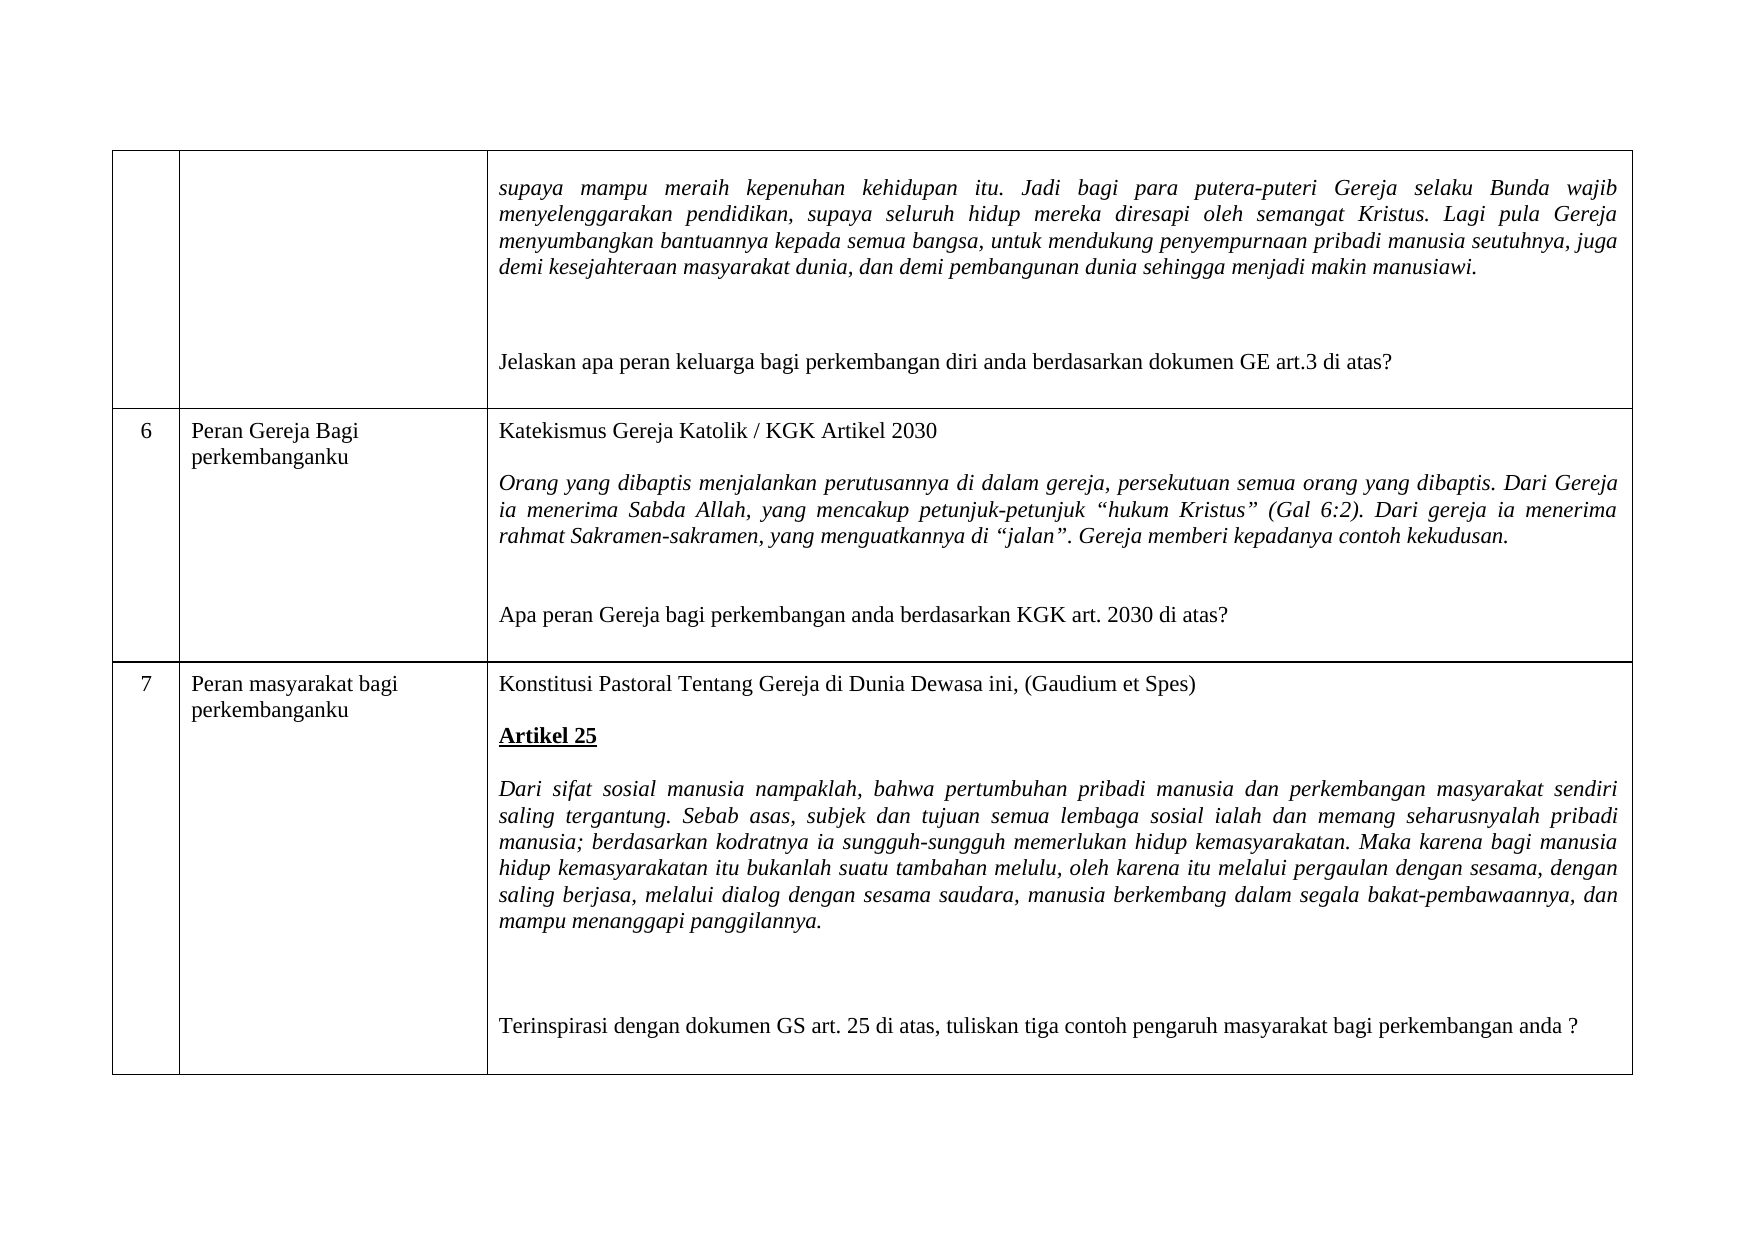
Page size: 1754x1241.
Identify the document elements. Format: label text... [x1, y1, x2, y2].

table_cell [180, 151, 487, 408]
table_cell 6 [113, 409, 179, 661]
table_cell Peran masyarakat bagi perkembanganku [180, 663, 487, 1074]
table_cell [488, 151, 1632, 408]
table_cell 7 [113, 663, 179, 1074]
table_cell 5 [113, 151, 179, 408]
table_cell Katekismus Gereja Katolik / KGK Artikel 2030 Orang yang dibaptis menjalankan perutusannya di dalam gereja, persekutuan semua orang yang dibaptis. Dari Gereja ia menerima Sabda Allah, yang mencakup petunjuk-petunjuk “hukum Kristus” (Gal 6:2). Dari gereja ia menerima rahmat Sakramen-sakramen, yang menguatkannya di “jalan”. Gereja memberi kepadanya contoh kekudusan. Apa peran Gereja bagi perkembangan anda berdasarkan KGK art. 2030 di atas? [488, 409, 1632, 661]
table_cell Peran Gereja Bagi perkembanganku [180, 409, 487, 661]
table_cell Konstitusi Pastoral Tentang Gereja di Dunia Dewasa ini, (Gaudium et Spes) Artikel 25 Dari sifat sosial manusia nampaklah, bahwa pertumbuhan pribadi manusia dan perkembangan masyarakat sendiri saling tergantung. Sebab asas, subjek dan tujuan semua lembaga sosial ialah dan memang seharusnyalah pribadi manusia; berdasarkan kodratnya ia sungguh-sungguh memerlukan hidup kemasyarakatan. Maka karena bagi manusia hidup kemasyarakatan itu bukanlah suatu tambahan melulu, oleh karena itu melalui pergaulan dengan sesama, dengan saling berjasa, melalui dialog dengan sesama saudara, manusia berkembang dalam segala bakat-pembawaannya, dan mampu menanggapi panggilannya. Terinspirasi dengan dokumen GS art. 25 di atas, tuliskan tiga contoh pengaruh masyarakat bagi perkembangan anda ? [488, 663, 1632, 1074]
